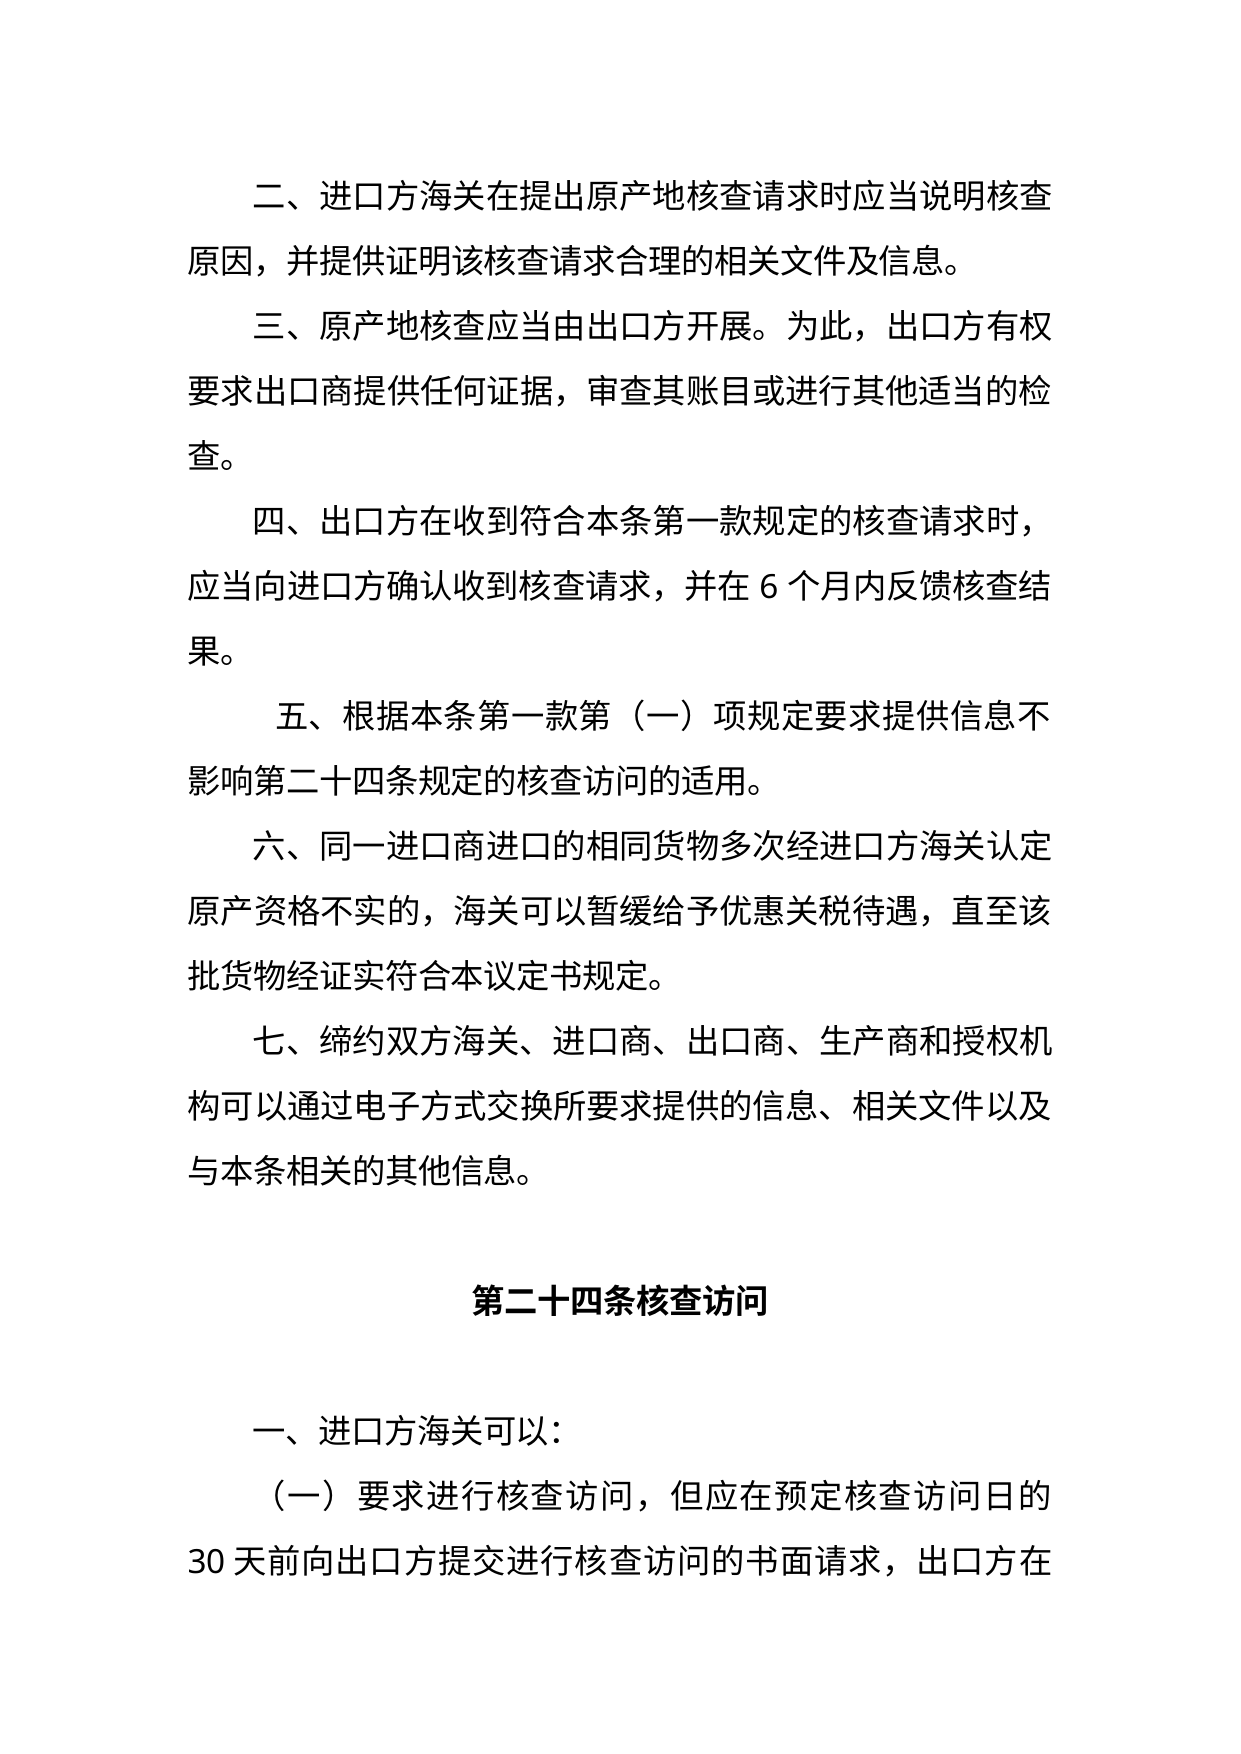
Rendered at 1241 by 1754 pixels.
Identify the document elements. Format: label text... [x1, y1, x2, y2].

text 六、同一进口商进口的相同货物多次经进口方海关认定原产资格不实的，海关可以暂缓给予优惠关税待遇，直至该批货物经证实符合本议定书规定。 [187, 812, 1053, 1007]
text 三、原产地核查应当由出口方开展。为此，出口方有权要求出口商提供任何证据，审查其账目或进行其他适当的检查。 [187, 292, 1053, 487]
text 四、出口方在收到符合本条第一款规定的核查请求时，应当向进口方确认收到核查请求，并在6 个月内反馈核查结果。 [187, 487, 1053, 682]
text 七、缔约双方海关、进口商、出口商、生产商和授权机构可以通过电子方式交换所要求提供的信息、相关文件以及与本条相关的其他信息。 [187, 1007, 1053, 1202]
text 二、进口方海关在提出原产地核查请求时应当说明核查原因，并提供证明该核查请求合理的相关文件及信息。 [187, 162, 1053, 292]
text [187, 1462, 1053, 1592]
text 一、进口方海关可以： [187, 1397, 1053, 1462]
text 五、根据本条第一款第（一）项规定要求提供信息不影响第二十四条规定的核查访问的适用。 [187, 682, 1053, 812]
text 第二十四条核查访问 [187, 1267, 1053, 1332]
